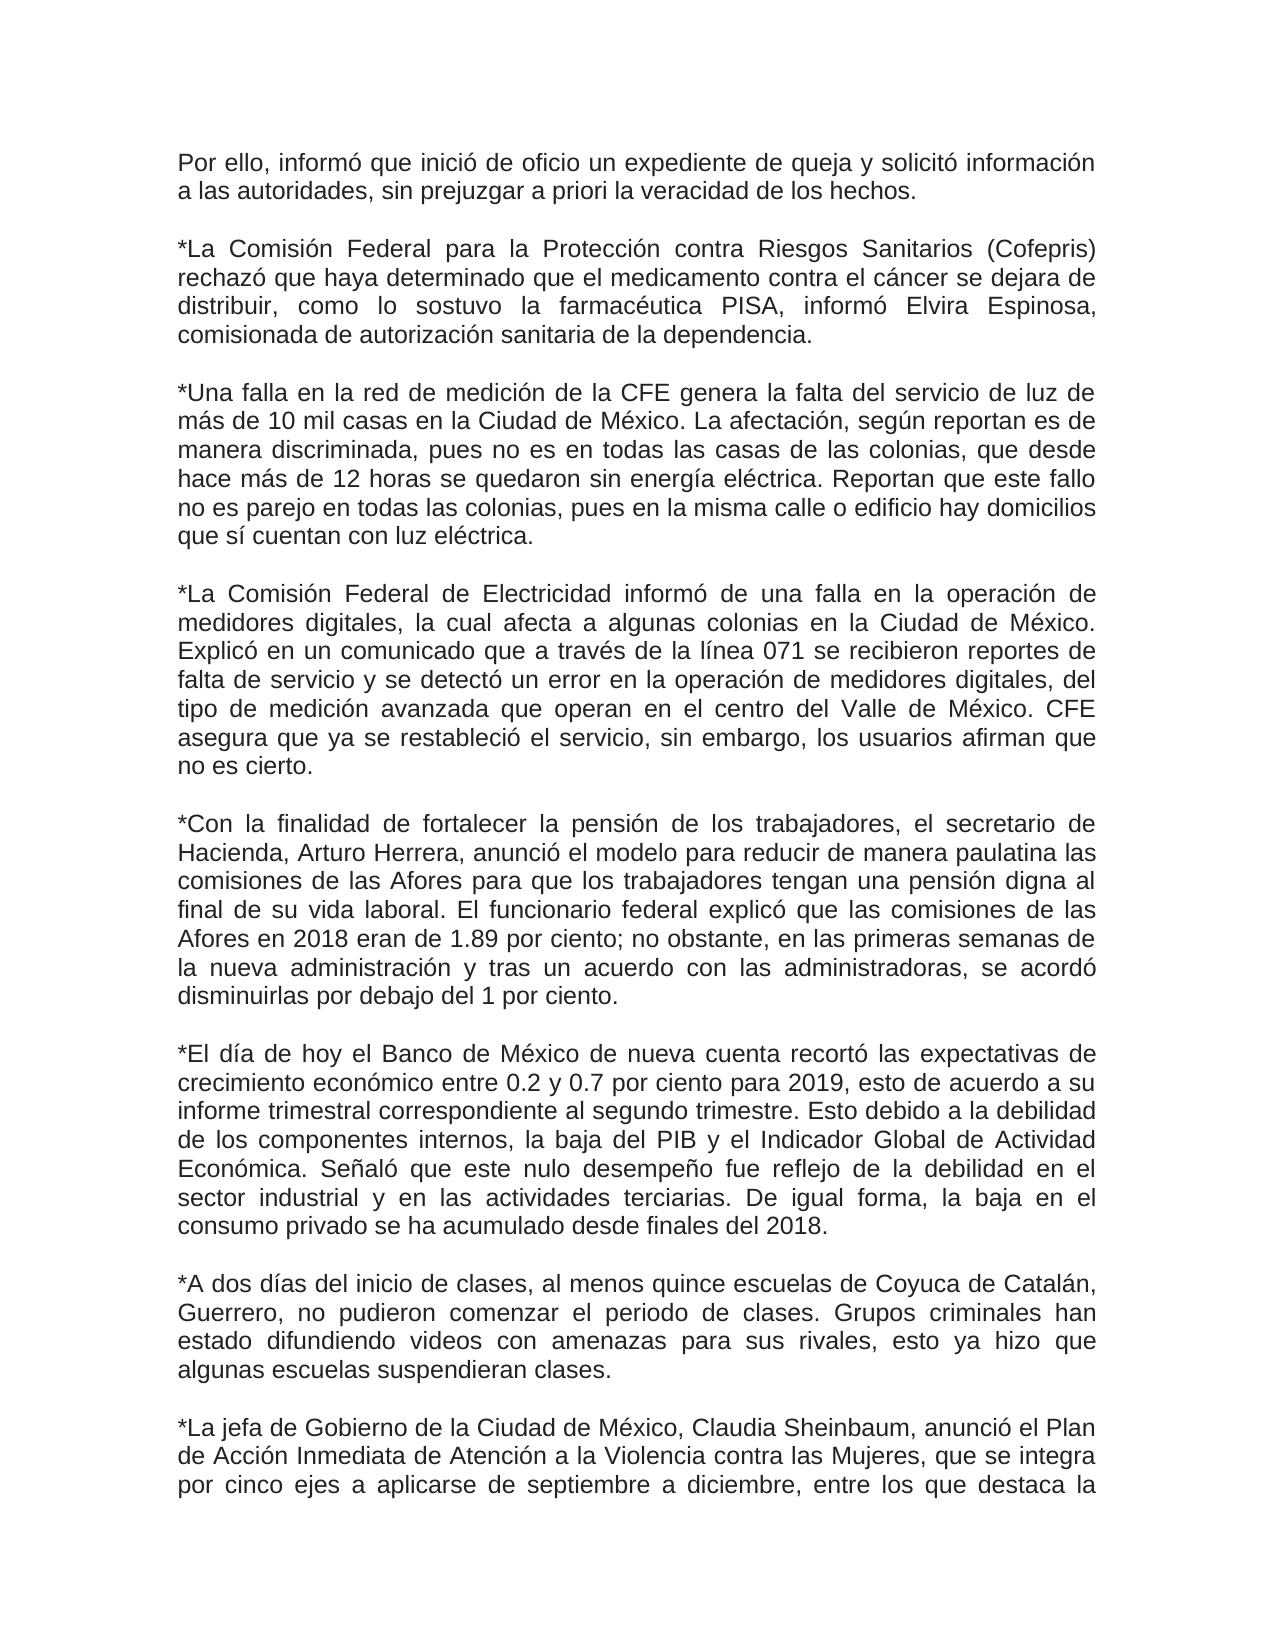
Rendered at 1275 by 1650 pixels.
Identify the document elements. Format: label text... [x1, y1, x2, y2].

text *La Comisión Federal de Electricidad informó de una falla en la operación de medidores digitales, la cual afecta a algunas colonias en la Ciudad de México. Explicó en un comunicado que a través de la línea 071 se recibieron reportes de falta de servicio y se detectó un error en la operación de medidores digitales, del tipo de medición avanzada que operan en el centro del Valle de México. CFE asegura que ya se restableció el servicio, sin embargo, los usuarios afirman que no es cierto. [177, 579, 1098, 780]
text *La Comisión Federal para la Protección contra Riesgos Sanitarios (Cofepris) rechazó que haya determinado que el medicamento contra el cáncer se dejara de distribuir, como lo sostuvo la farmacéutica PISA, informó Elvira Espinosa, comisionada de autorización sanitaria de la dependencia. [177, 234, 1098, 349]
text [177, 148, 1098, 205]
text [177, 1413, 1098, 1499]
text *El día de hoy el Banco de México de nueva cuenta recortó las expectativas de crecimiento económico entre 0.2 y 0.7 por ciento para 2019, esto de acuerdo a su informe trimestral correspondiente al segundo trimestre. Esto debido a la debilidad de los componentes internos, la baja del PIB y el Indicador Global de Actividad Económica. Señaló que este nulo desempeño fue reflejo de la debilidad en el sector industrial y en las actividades terciarias. De igual forma, la baja en el consumo privado se ha acumulado desde finales del 2018. [177, 1039, 1098, 1240]
text *A dos días del inicio de clases, al menos quince escuelas de Coyuca de Catalán, Guerrero, no pudieron comenzar el periodo de clases. Grupos criminales han estado difundiendo videos con amenazas para sus rivales, esto ya hizo que algunas escuelas suspendieran clases. [177, 1269, 1098, 1384]
text *Con la finalidad de fortalecer la pensión de los trabajadores, el secretario de Hacienda, Arturo Herrera, anunció el modelo para reducir de manera paulatina las comisiones de las Afores para que los trabajadores tengan una pensión digna al final de su vida laboral. El funcionario federal explicó que las comisiones de las Afores en 2018 eran de 1.89 por ciento; no obstante, en las primeras semanas de la nueva administración y tras un acuerdo con las administradoras, se acordó disminuirlas por debajo del 1 por ciento. [177, 809, 1098, 1010]
text *Una falla en la red de medición de la CFE genera la falta del servicio de luz de más de 10 mil casas en la Ciudad de México. La afectación, según reportan es de manera discriminada, pues no es en todas las casas de las colonias, que desde hace más de 12 horas se quedaron sin energía eléctrica. Reportan que este fallo no es parejo en todas las colonias, pues en la misma calle o edificio hay domicilios que sí cuentan con luz eléctrica. [177, 378, 1098, 550]
